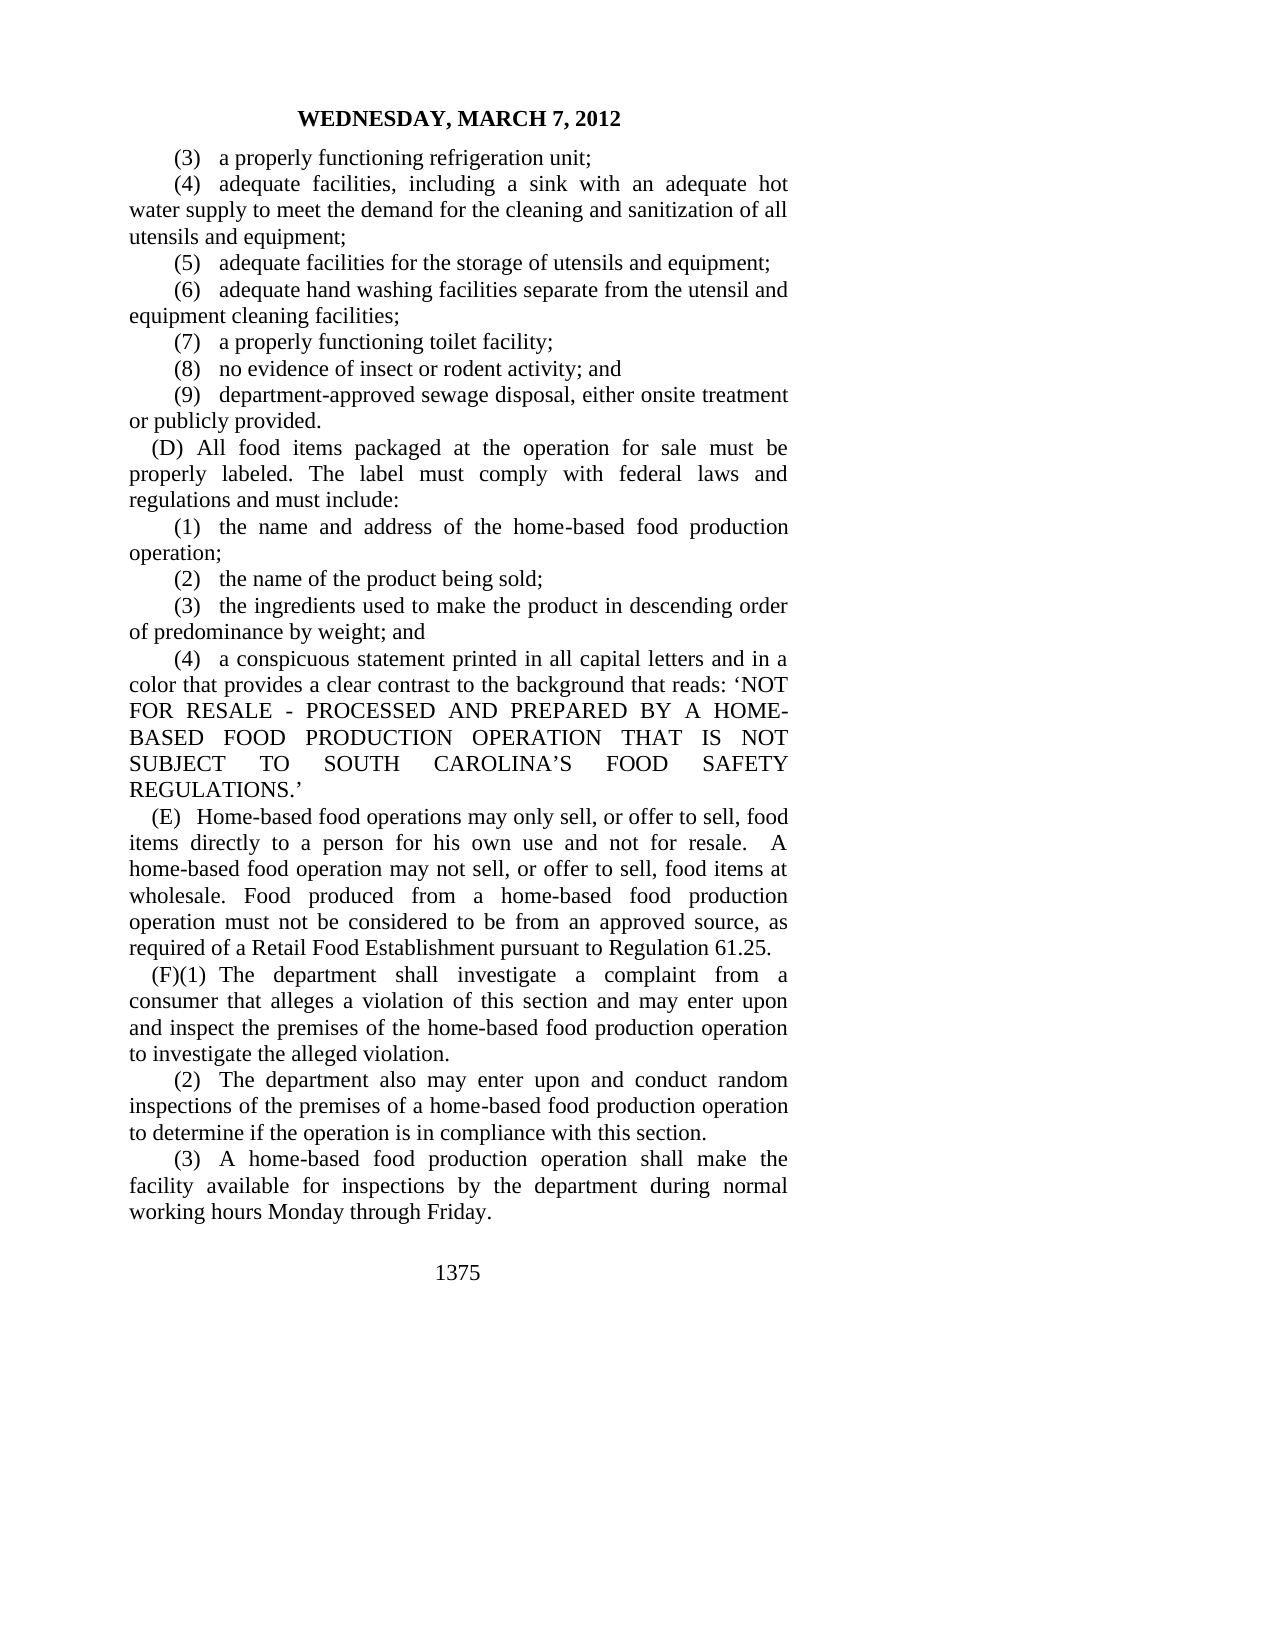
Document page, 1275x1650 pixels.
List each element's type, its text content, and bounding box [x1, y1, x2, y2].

text (3) the ingredients used to make the product in descending order of predominance by weight; and [129, 592, 789, 644]
text (9) department-approved sewage disposal, either onsite treatment or publicly provided. [129, 381, 789, 434]
text (7) a properly functioning toilet facility; [129, 328, 789, 355]
text (3) a properly functioning refrigeration unit; [129, 144, 789, 170]
text (5) adequate facilities for the storage of utensils and equipment; [129, 249, 789, 276]
text (8) no evidence of insect or rodent activity; and [129, 355, 789, 381]
text (4) adequate facilities, including a sink with an adequate hot water supply to meet the demand for the cleaning and sanitization of all utensils and equipment; [129, 170, 789, 249]
text (4) a conspicuous statement printed in all capital letters and in a color that provides a clear contrast to the background that reads: ‘NOT FOR RESALE - PROCESSED AND PREPARED BY A HOME- BASED FOOD PRODUCTION OPERATION THAT IS NOT SUBJECT TO SOUTH CAROLINA’S FOOD SAFETY REGULATIONS.’ [129, 644, 789, 803]
text (2) The department also may enter upon and conduct random inspections of the premises of a home-based food production operation to determine if the operation is in compliance with this section. [129, 1066, 789, 1145]
text (6) adequate hand washing facilities separate from the utensil and equipment cleaning facilities; [129, 276, 789, 328]
text (1) the name and address of the home-based food production operation; [129, 513, 789, 566]
text (2) the name of the product being sold; [129, 566, 789, 592]
text (3) A home-based food production operation shall make the facility available for inspections by the department during normal working hours Monday through Friday. [129, 1145, 789, 1224]
text (E) Home-based food operations may only sell, or offer to sell, food items directly to a person for his own use and not for resale. A home-based food operation may not sell, or offer to sell, food items at wholesale. Food produced from a home-based food production operation must not be considered to be from an approved source, as required of a Retail Food Establishment pursuant to Regulation 61.25. [129, 803, 789, 961]
text (F)(1) The department shall investigate a complaint from a consumer that alleges a violation of this section and may enter upon and inspect the premises of the home-based food production operation to investigate the alleged violation. [129, 961, 789, 1066]
text (D) All food items packaged at the operation for sale must be properly labeled. The label must comply with federal laws and regulations and must include: [129, 434, 789, 513]
